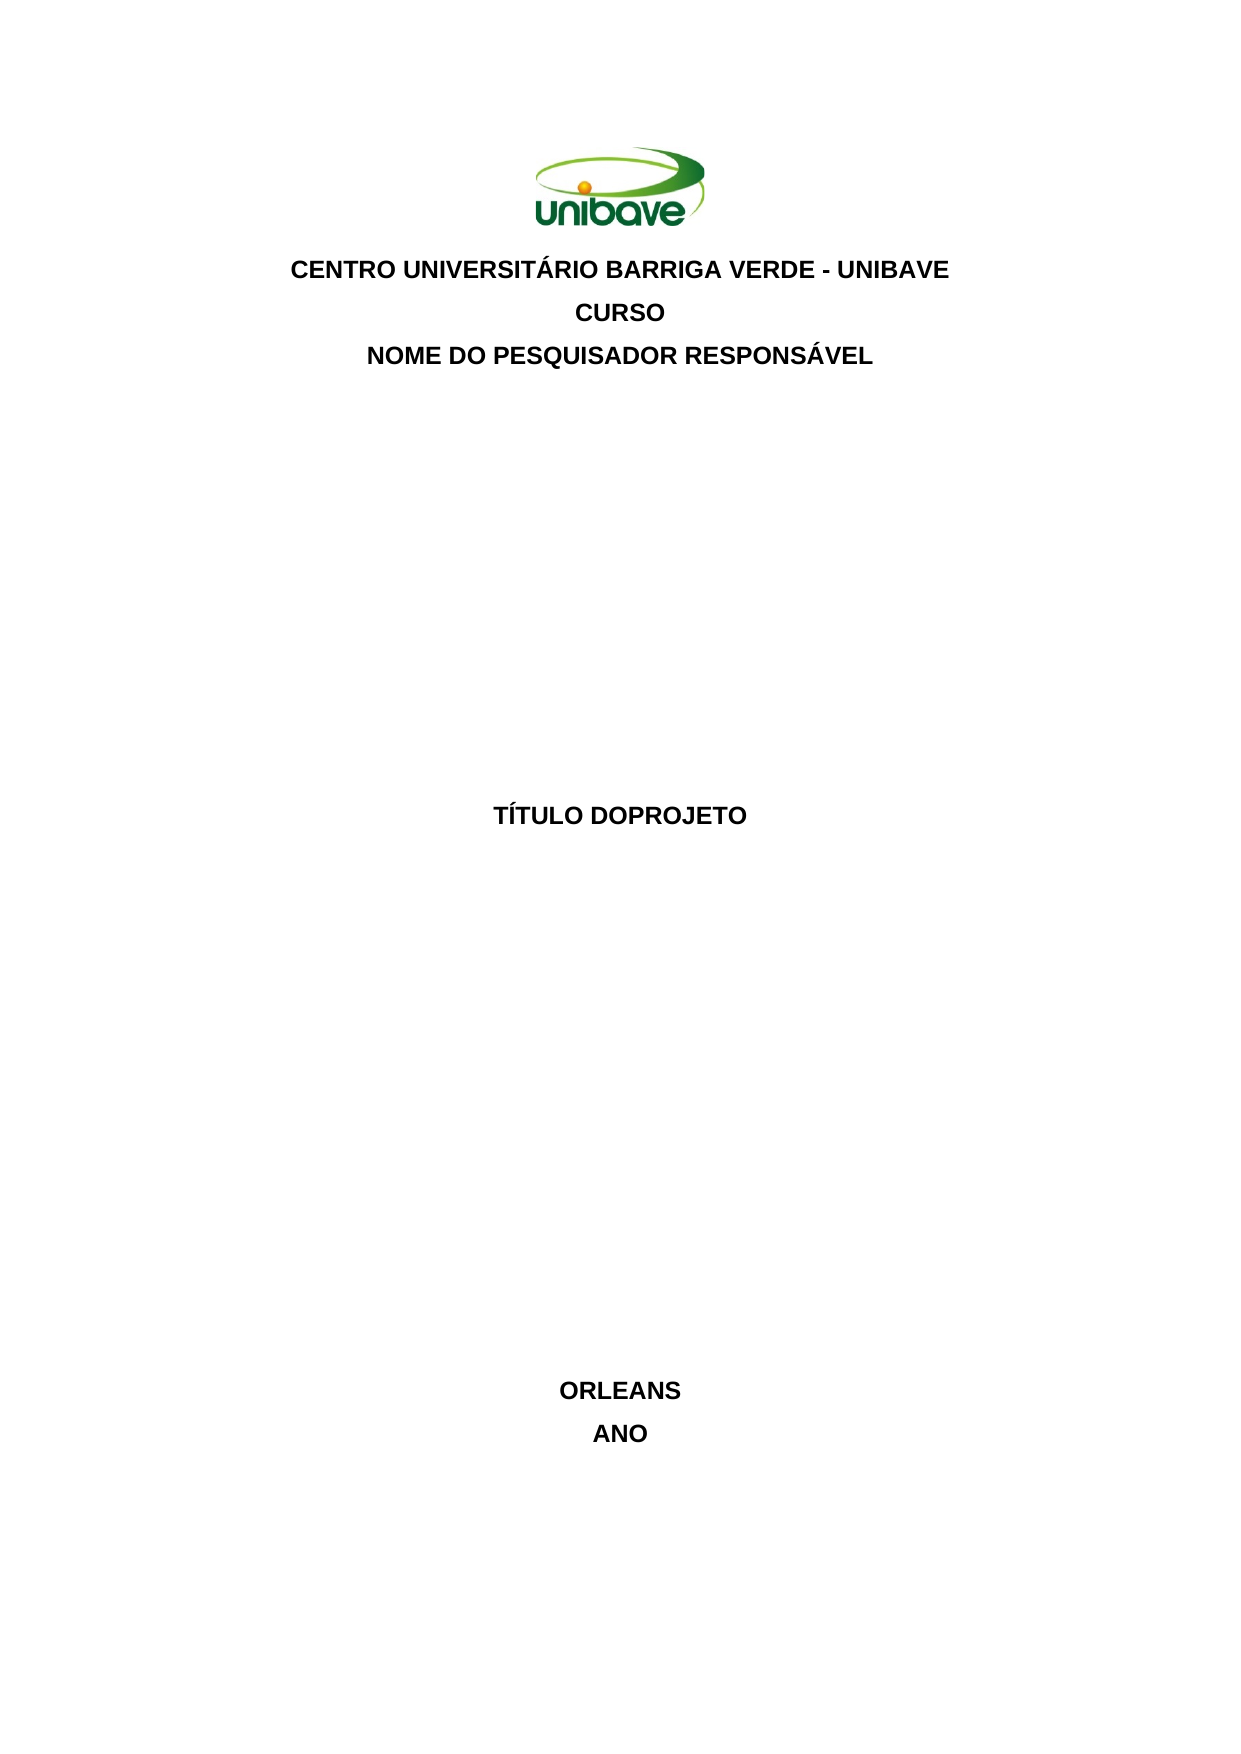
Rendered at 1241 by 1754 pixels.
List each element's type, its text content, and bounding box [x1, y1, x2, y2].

text TÍTULO DOPROJETO [177, 801, 1063, 829]
text NOME DO PESQUISADOR RESPONSÁVEL [177, 341, 1063, 369]
text CENTRO UNIVERSITÁRIO BARRIGA VERDE - UNIBAVE [177, 254, 1063, 283]
text CURSO [177, 298, 1063, 326]
picture [535, 147, 705, 226]
text ORLEANS [177, 1376, 1063, 1404]
text ANO [177, 1419, 1063, 1448]
